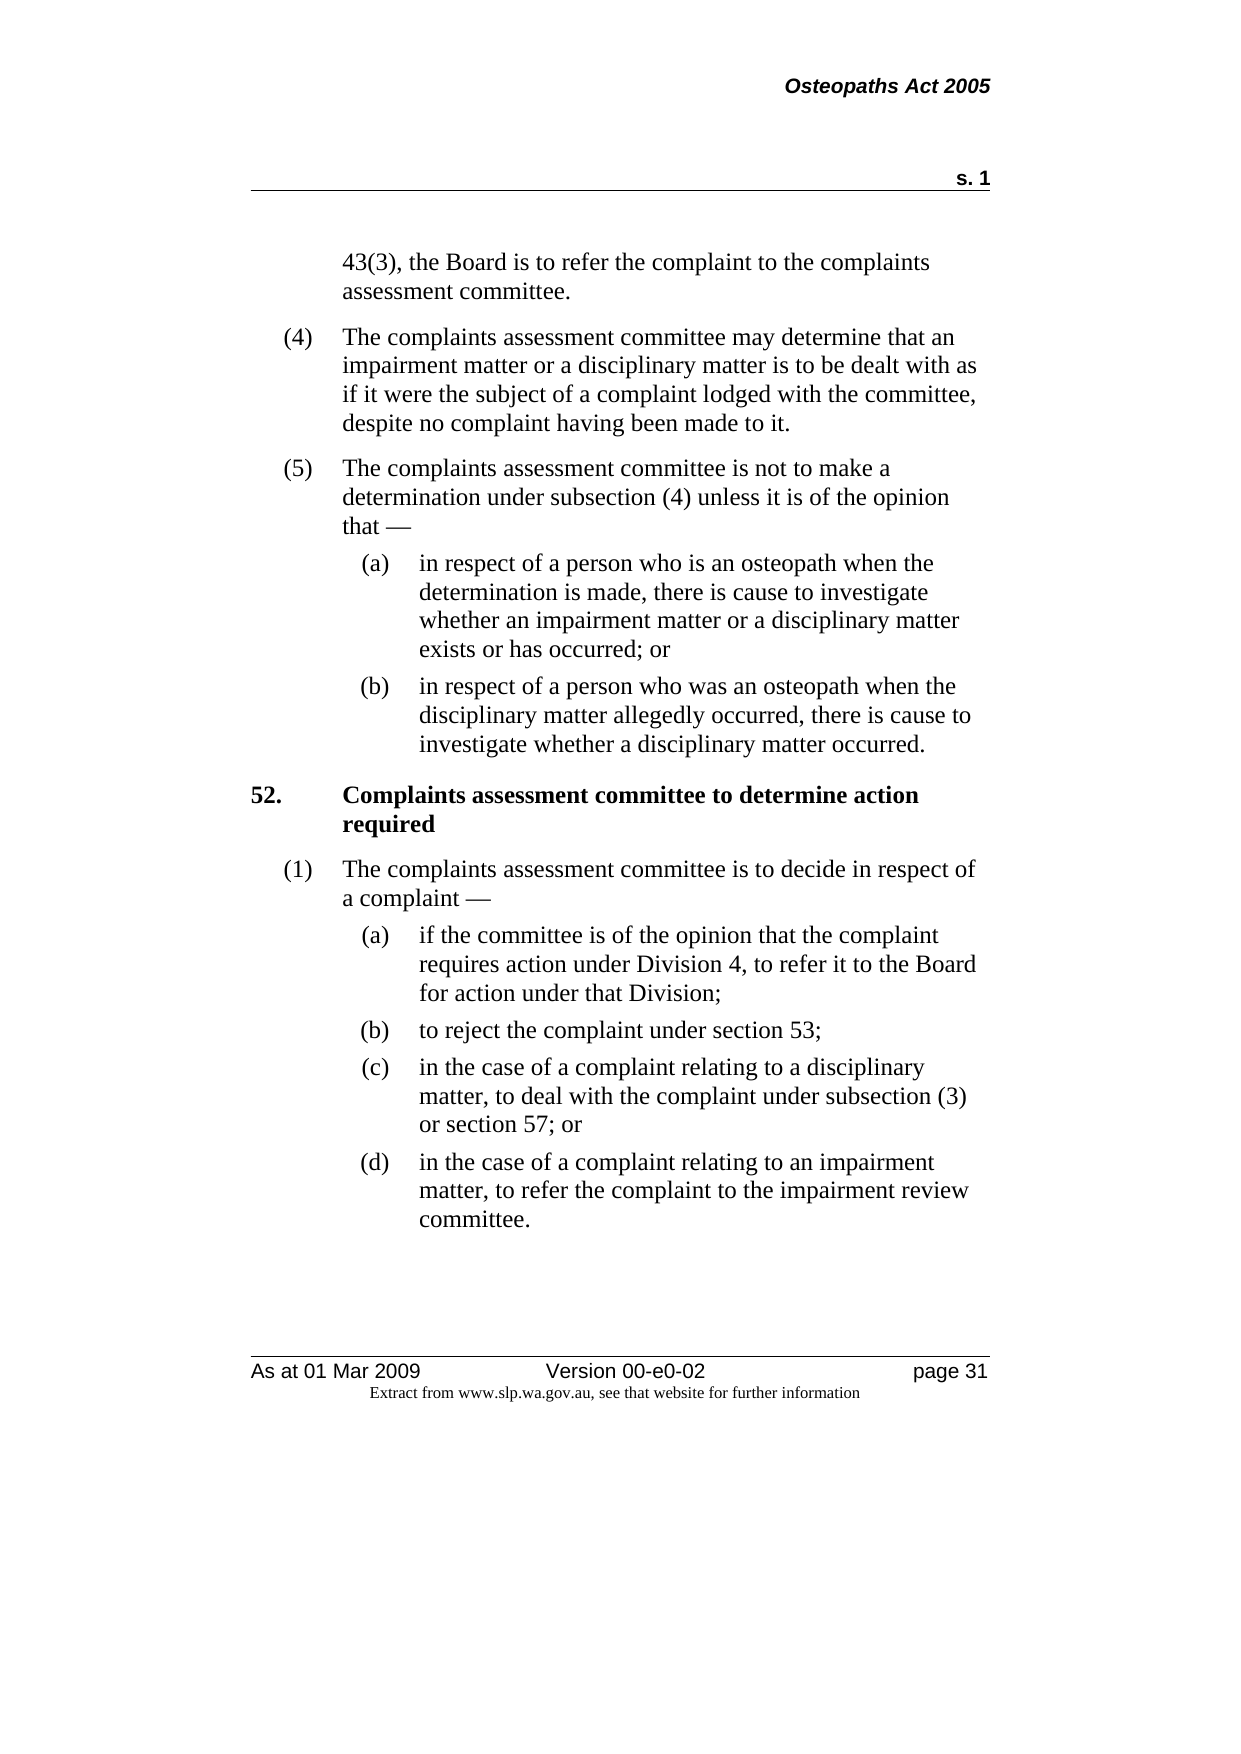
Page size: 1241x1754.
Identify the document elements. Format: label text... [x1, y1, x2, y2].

text (5) The complaints assessment committee is not to make a determination under subsection (4) unless it is of the opinion that — [251, 453, 990, 539]
text (4) The complaints assessment committee may determine that an impairment matter or a disciplinary matter is to be dealt with as if it were the subject of a complaint lodged with the committee, despite no complaint having been made to it. [251, 322, 990, 437]
text (b) to reject the complaint under section 53; [251, 1015, 990, 1044]
text (c) in the case of a complaint relating to a disciplinary matter, to deal with the complaint under subsection (3) or section 57; or [251, 1052, 990, 1138]
subtitle 52. Complaints assessment committee to determine action required [251, 780, 990, 838]
text (b) in respect of a person who was an osteopath when the disciplinary matter allegedly occurred, there is cause to investigate whether a disciplinary matter occurred. [251, 671, 990, 757]
text (1) The complaints assessment committee is to decide in respect of a complaint — [251, 854, 990, 912]
text (d) in the case of a complaint relating to an impairment matter, to refer the complaint to the impairment review committee. [251, 1147, 990, 1233]
text (a) if the committee is of the opinion that the complaint requires action under Division 4, to refer it to the Board for action under that Division; [251, 920, 990, 1007]
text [251, 247, 990, 305]
text (a) in respect of a person who is an osteopath when the determination is made, there is cause to investigate whether an impairment matter or a disciplinary matter exists or has occurred; or [251, 548, 990, 663]
